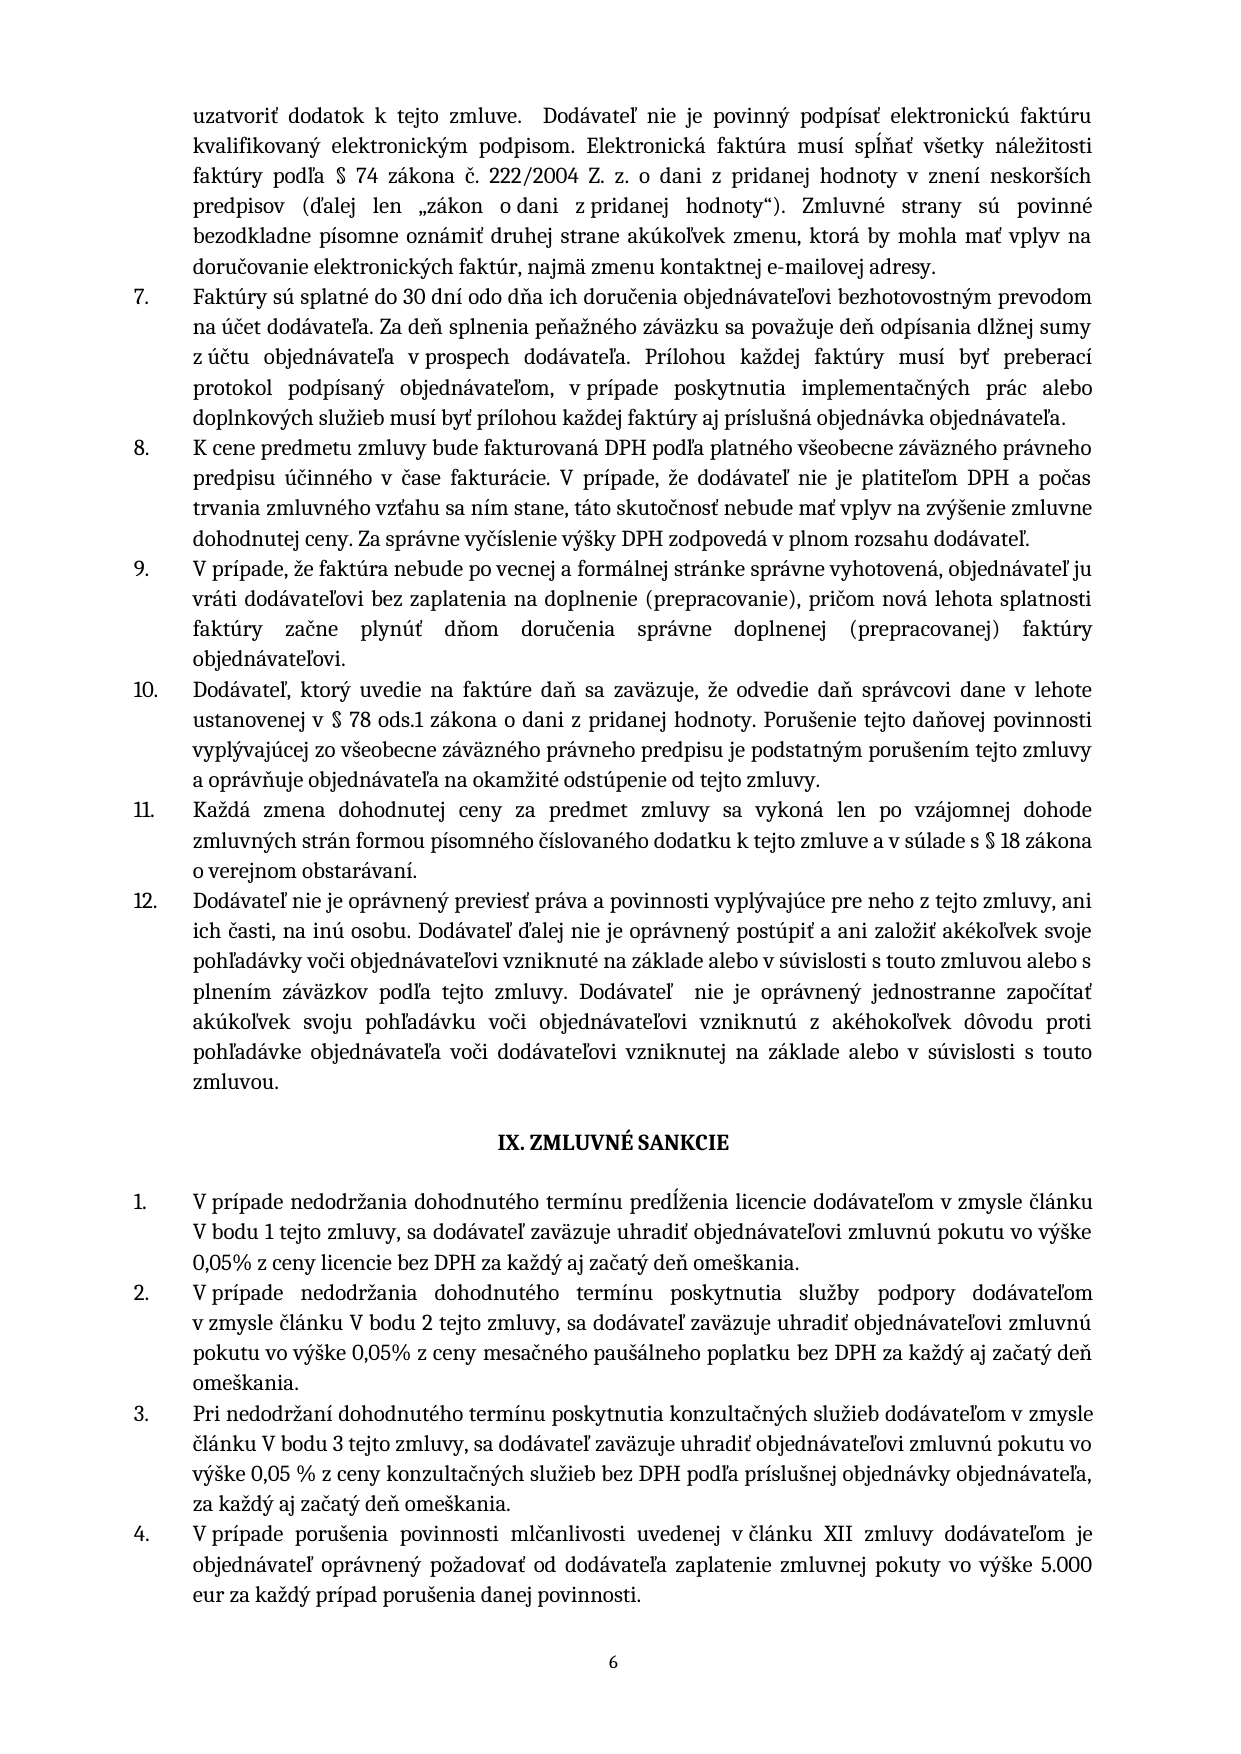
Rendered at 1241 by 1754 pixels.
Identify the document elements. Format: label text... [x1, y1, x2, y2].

list Pri nedodržaní dohodnutého termínu poskytnutia konzultačných služieb dodávateľom v zmysle článku V bodu 3 tejto zmluvy, sa dodávateľ zaväzuje uhradiť objednávateľovi zmluvnú pokutu vo výške 0,05 % z ceny konzultačných služieb bez DPH podľa príslušnej objednávky objednávateľa, za každý aj začatý deň omeškania. [133, 1400, 1093, 1517]
list Dodávateľ, ktorý uvedie na faktúre daň sa zaväzuje, že odvedie daň správcovi dane v lehote ustanovenej v § 78 ods.1 zákona o dani z pridanej hodnoty. Porušenie tejto daňovej povinnosti vyplývajúcej zo všeobecne záväzného právneho predpisu je podstatným porušením tejto zmluvy a oprávňuje objednávateľa na okamžité odstúpenie od tejto zmluvy. [133, 676, 1093, 793]
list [133, 102, 1093, 280]
list K cene predmetu zmluvy bude fakturovaná DPH podľa platného všeobecne záväzného právneho predpisu účinného v čase fakturácie. V prípade, že dodávateľ nie je platiteľom DPH a počas trvania zmluvného vzťahu sa ním stane, táto skutočnosť nebude mať vplyv na zvýšenie zmluvne dohodnutej ceny. Za správne vyčíslenie výšky DPH zodpovedá v plnom rozsahu dodávateľ. [133, 435, 1093, 552]
list Faktúry sú splatné do 30 dní odo dňa ich doručenia objednávateľovi bezhotovostným prevodom na účet dodávateľa. Za deň splnenia peňažného záväzku sa považuje deň odpísania dlžnej sumy z účtu objednávateľa v prospech dodávateľa. Prílohou každej faktúry musí byť preberací protokol podpísaný objednávateľom, v prípade poskytnutia implementačných prác alebo doplnkových služieb musí byť prílohou každej faktúry aj príslušná objednávka objednávateľa. [133, 284, 1093, 431]
list Dodávateľ nie je oprávnený previesť práva a povinnosti vyplývajúce pre neho z tejto zmluvy, ani ich časti, na inú osobu. Dodávateľ ďalej nie je oprávnený postúpiť a ani založiť akékoľvek svoje pohľadávky voči objednávateľovi vzniknuté na základe alebo v súvislosti s touto zmluvou alebo s plnením záväzkov podľa tejto zmluvy. Dodávateľ nie je oprávnený jednostranne započítať akúkoľvek svoju pohľadávku voči objednávateľovi vzniknutú z akéhokoľvek dôvodu proti pohľadávke objednávateľa voči dodávateľovi vzniknutej na základe alebo v súvislosti s touto zmluvou. [133, 888, 1093, 1096]
subtitle IX. Zmluvné sankcie [133, 1129, 1093, 1156]
list Každá zmena dohodnutej ceny za predmet zmluvy sa vykoná len po vzájomnej dohode zmluvných strán formou písomného číslovaného dodatku k tejto zmluve a v súlade s § 18 zákona o verejnom obstarávaní. [133, 797, 1093, 884]
list V prípade nedodržania dohodnutého termínu poskytnutia služby podpory dodávateľom v zmysle článku V bodu 2 tejto zmluvy, sa dodávateľ zaväzuje uhradiť objednávateľovi zmluvnú pokutu vo výške 0,05% z ceny mesačného paušálneho poplatku bez DPH za každý aj začatý deň omeškania. [133, 1279, 1093, 1397]
list V prípade, že faktúra nebude po vecnej a formálnej stránke správne vyhotovená, objednávateľ ju vráti dodávateľovi bez zaplatenia na doplnenie (prepracovanie), pričom nová lehota splatnosti faktúry začne plynúť dňom doručenia správne doplnenej (prepracovanej) faktúry objednávateľovi. [133, 556, 1093, 673]
list V prípade nedodržania dohodnutého termínu predĺženia licencie dodávateľom v zmysle článku V bodu 1 tejto zmluvy, sa dodávateľ zaväzuje uhradiť objednávateľovi zmluvnú pokutu vo výške 0,05% z ceny licencie bez DPH za každý aj začatý deň omeškania. [133, 1189, 1093, 1276]
list V prípade porušenia povinnosti mlčanlivosti uvedenej v článku XII zmluvy dodávateľom je objednávateľ oprávnený požadovať od dodávateľa zaplatenie zmluvnej pokuty vo výške 5.000 eur za každý prípad porušenia danej povinnosti. [133, 1521, 1093, 1608]
